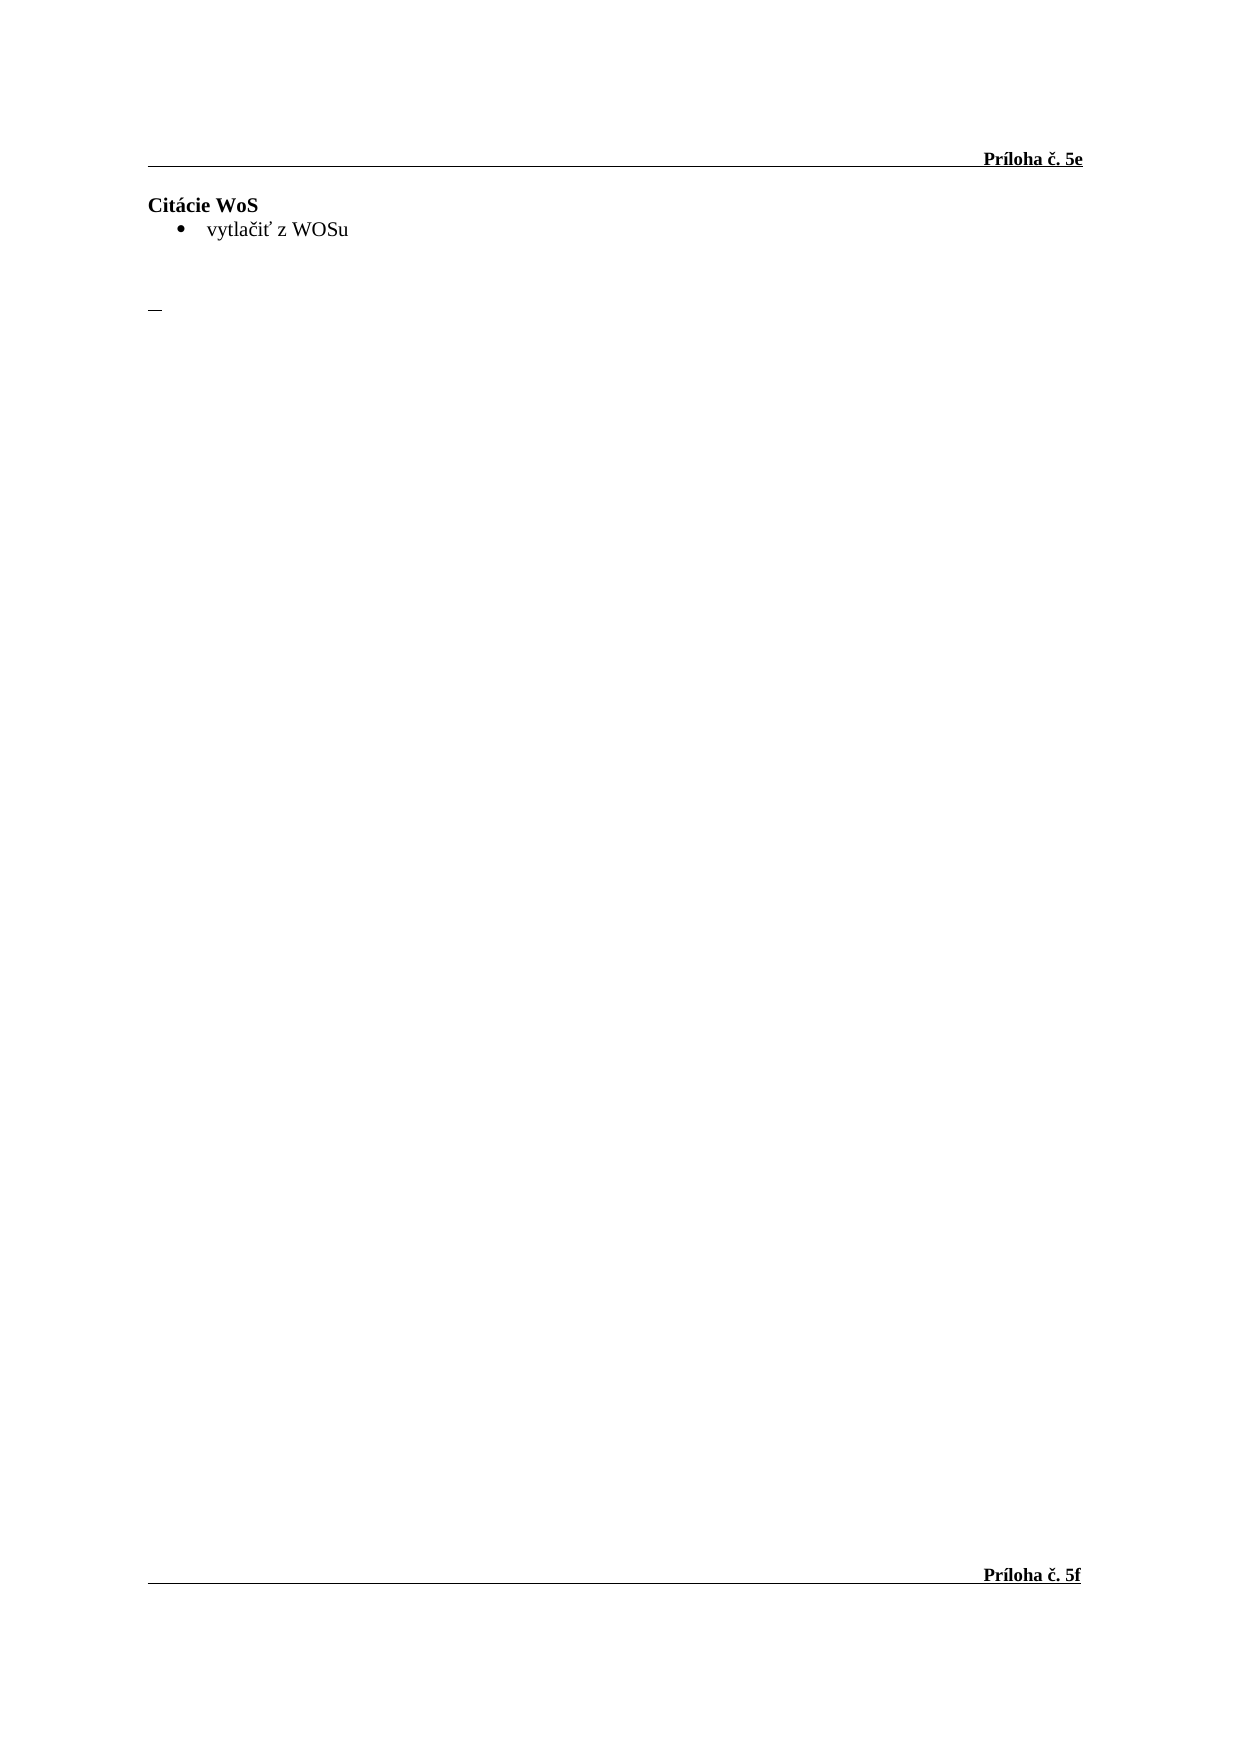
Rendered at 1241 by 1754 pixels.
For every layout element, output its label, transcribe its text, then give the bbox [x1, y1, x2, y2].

list vytlačiť z WOSu [177, 217, 1093, 241]
text Príloha č. 5e [148, 148, 1093, 169]
text Príloha č. 5f [148, 1564, 1093, 1586]
text Citácie WoS [148, 193, 1093, 217]
